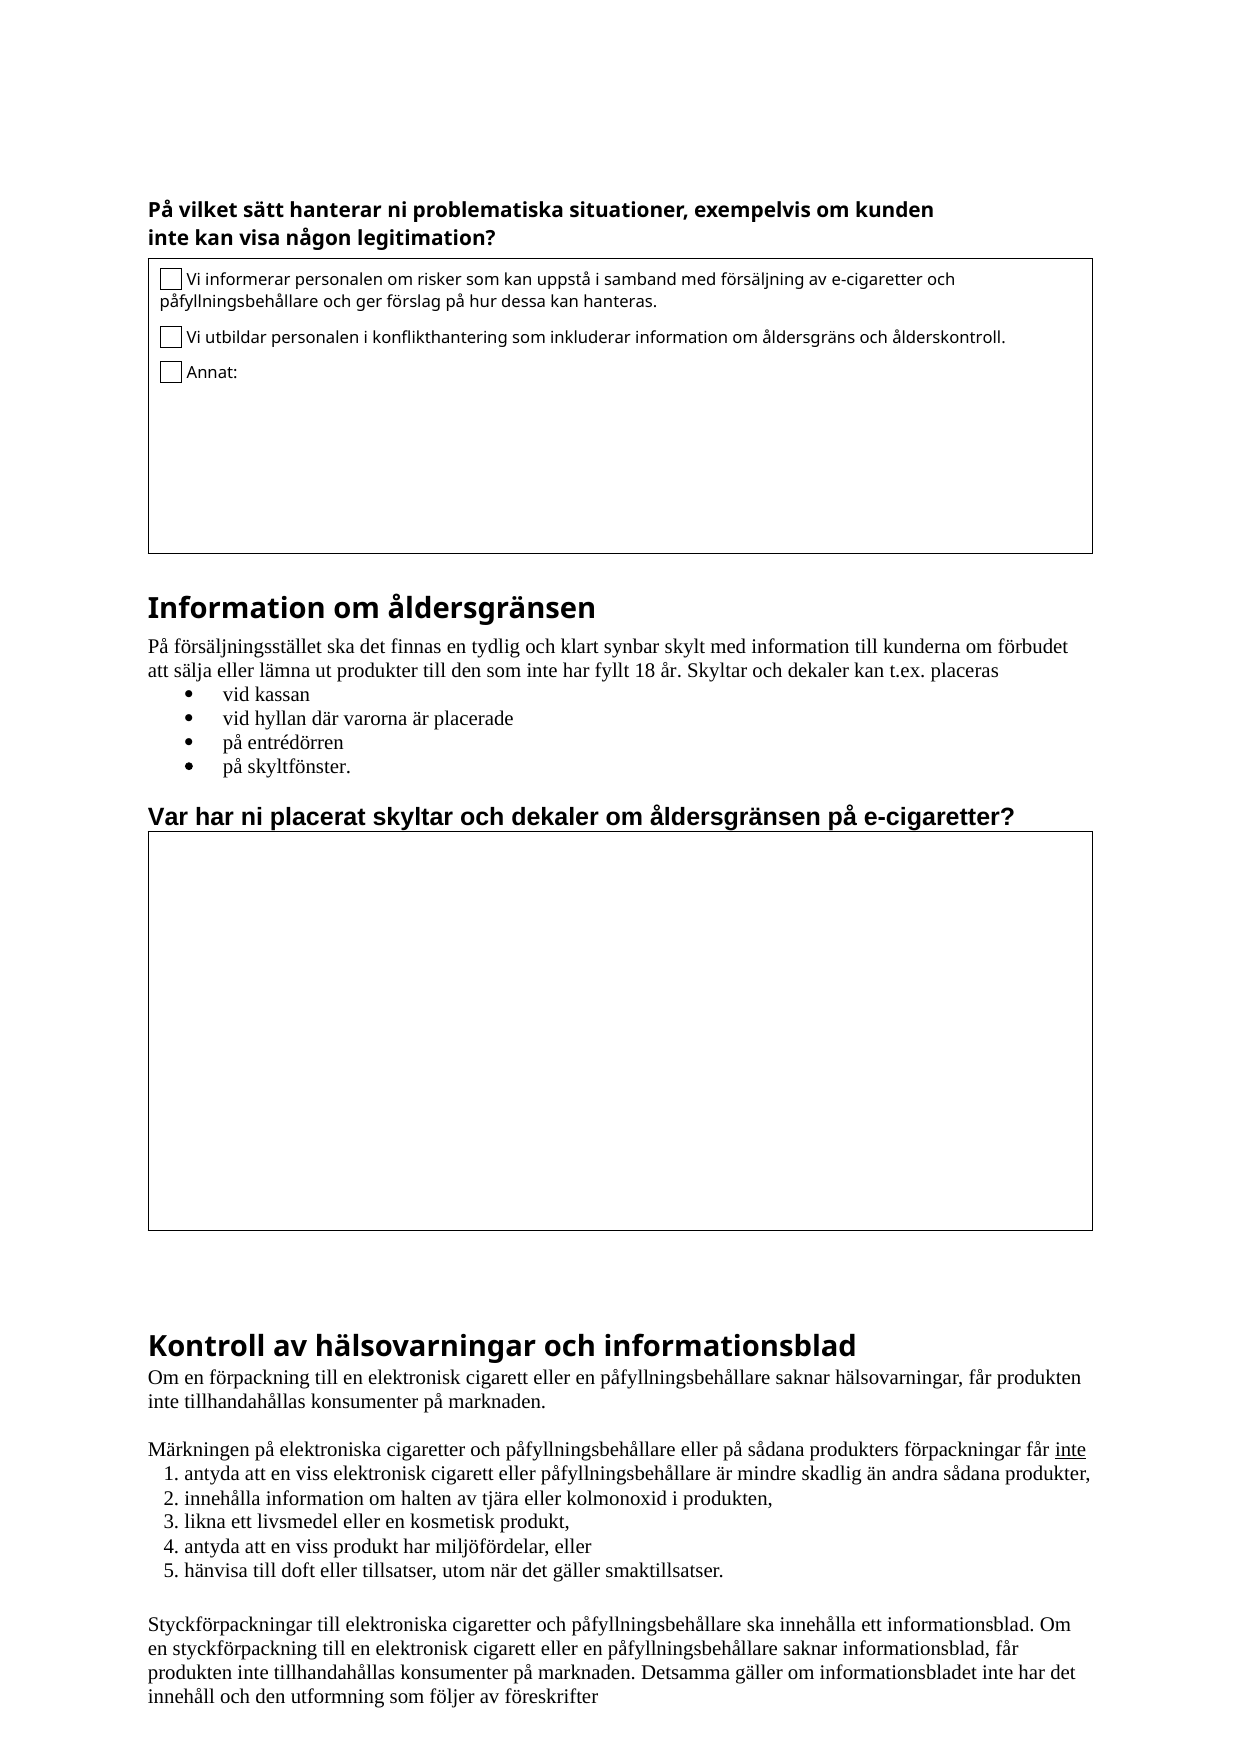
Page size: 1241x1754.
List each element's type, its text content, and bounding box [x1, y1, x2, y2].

table_header [149, 832, 1092, 1230]
list vid hyllan där varorna är placerade [185, 706, 1093, 730]
subtitle Kontroll av hälsovarningar och informationsblad Om en förpackning till en elektronisk cigarett eller en påfyllningsbehållare saknar hälsovarningar, får produkten inte tillhandahållas konsumenter på marknaden. Märkningen på elektroniska cigaretter och påfyllningsbehållare eller på sådana produkters förpackningar får inte 1. antyda att en viss elektronisk cigarett eller påfyllningsbehållare är mindre skadlig än andra sådana produkter, 2. innehålla information om halten av tjära eller kolmonoxid i produkten, 3. likna ett livsmedel eller en kosmetisk produkt, 4. antyda att en viss produkt har miljöfördelar, eller 5. hänvisa till doft eller tillsatser, utom när det gäller smaktillsatser. [148, 1325, 1093, 1582]
list på entrédörren [185, 730, 1093, 754]
title Information om åldersgränsen [148, 588, 1093, 627]
table_header Vi informerar personalen om risker som kan uppstå i samband med försäljning av e-cigaretter och påfyllningsbehållare och ger förslag på hur dessa kan hanteras. Vi utbildar personalen i konflikthantering som inkluderar information om åldersgräns och ålderskontroll. Annat: [149, 259, 1092, 553]
title På vilket sätt hanterar ni problematiska situationer, exempelvis om kunden inte kan visa någon legitimation? [148, 195, 1093, 252]
text Styckförpackningar till elektroniska cigaretter och påfyllningsbehållare ska innehålla ett informationsblad. Om en styckförpackning till en elektronisk cigarett eller en påfyllningsbehållare saknar informationsblad, får produkten inte tillhandahållas konsumenter på marknaden. Detsamma gäller om informationsbladet inte har det innehåll och den utformning som följer av föreskrifter [603, 1612, 1093, 1708]
list på skyltfönster. [185, 754, 1093, 778]
text Var har ni placerat skyltar och dekaler om åldersgränsen på e-cigaretter? [148, 802, 1093, 831]
text På försäljningsstället ska det finnas en tydlig och klart synbar skylt med information till kunderna om förbudet att sälja eller lämna ut produkter till den som inte har fyllt 18 år. Skyltar och dekaler kan t.ex. placeras [148, 634, 1093, 682]
list vid kassan [185, 682, 1093, 706]
